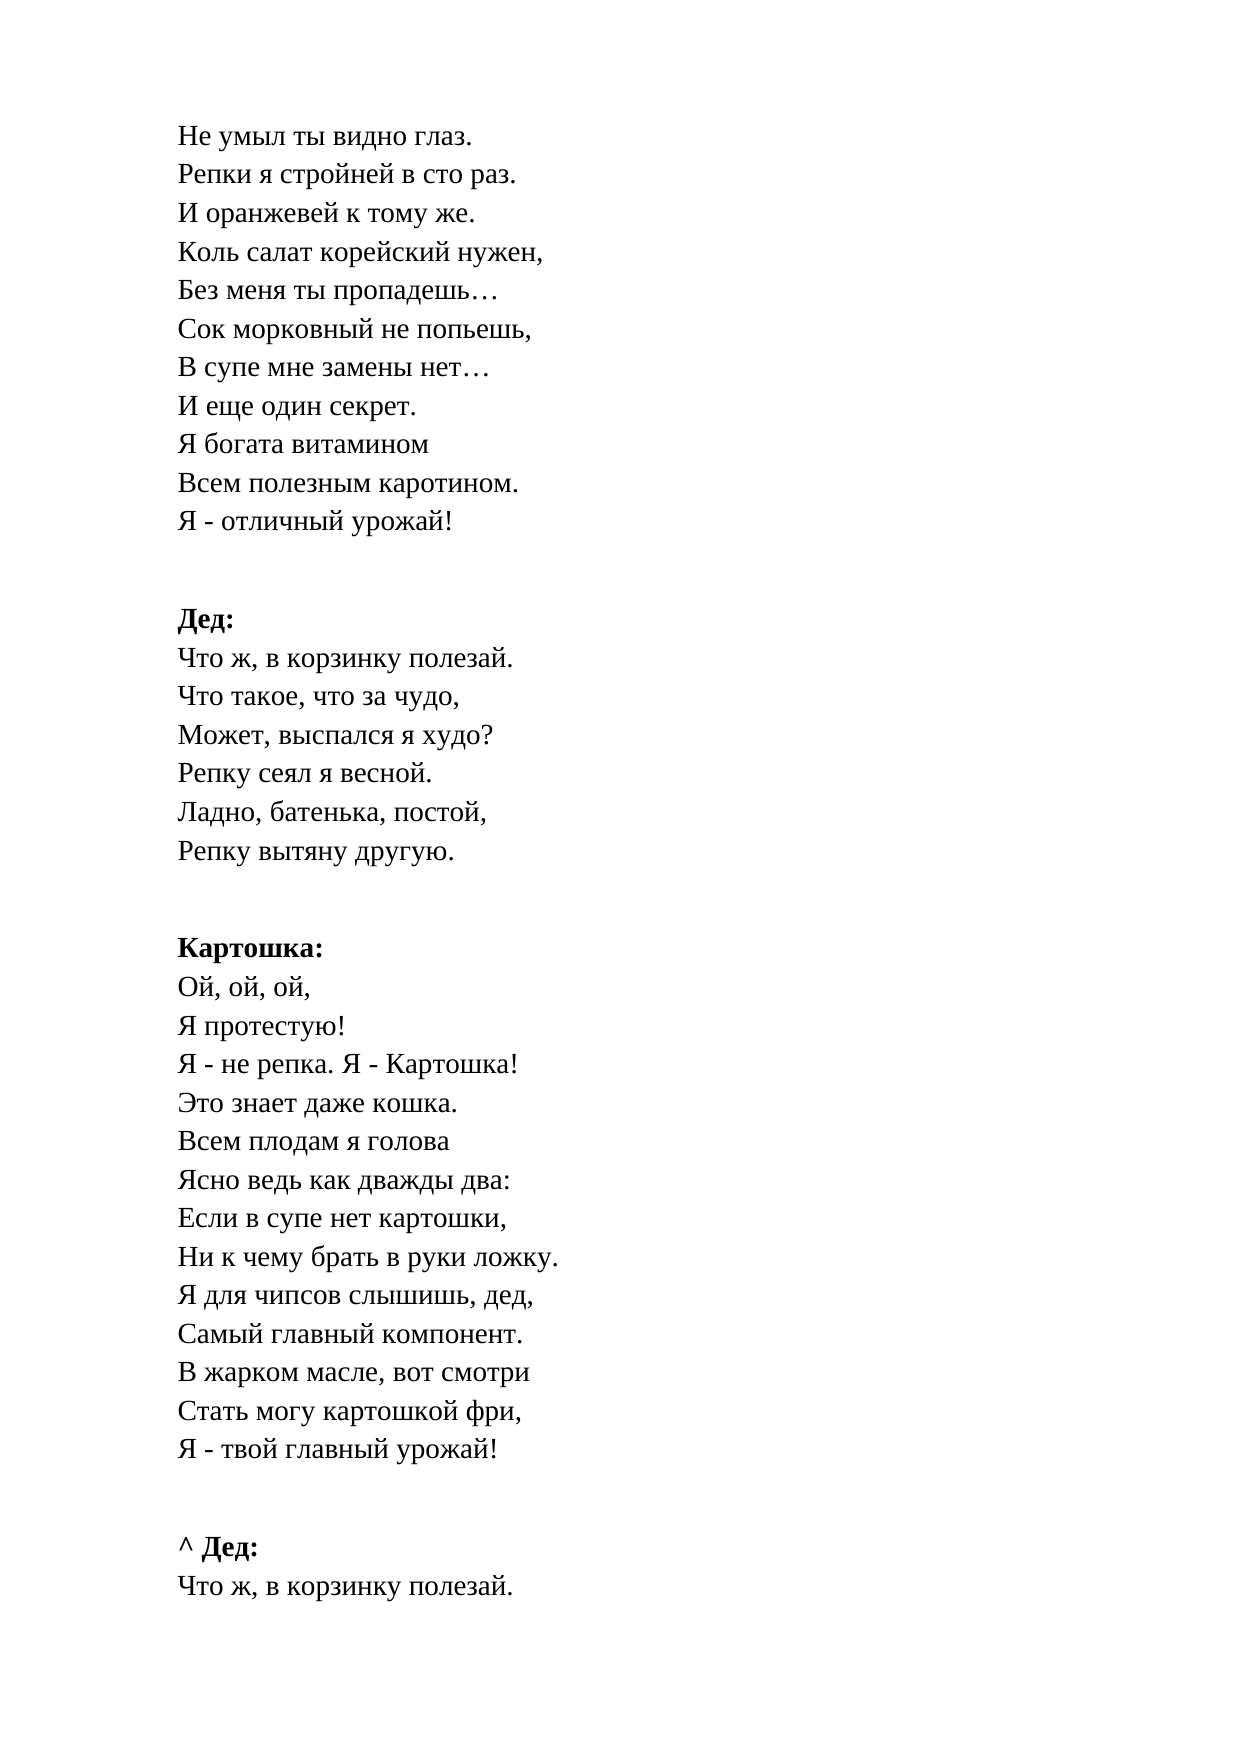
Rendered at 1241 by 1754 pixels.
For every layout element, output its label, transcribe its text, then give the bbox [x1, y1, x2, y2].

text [177, 1491, 1152, 1602]
text Дед: Что ж, в корзинку полезай. Что такое, что за чудо, Может, выспался я худо? Репку сеял я весной. Ладно, батенька, постой, Репку вытяну другую. [177, 563, 1152, 866]
text Картошка: Ой, ой, ой, Я протестую! Я - не репка. Я - Картошка! Это знает даже кошка. Всем плодам я голова Ясно ведь как дважды два: Если в супе нет картошки, Ни к чему брать в руки ложку. Я для чипсов слышишь, дед, Самый главный компонент. В жарком масле, вот смотри Стать могу картошкой фри, Я - твой главный урожай! [177, 892, 1152, 1465]
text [177, 118, 1152, 537]
